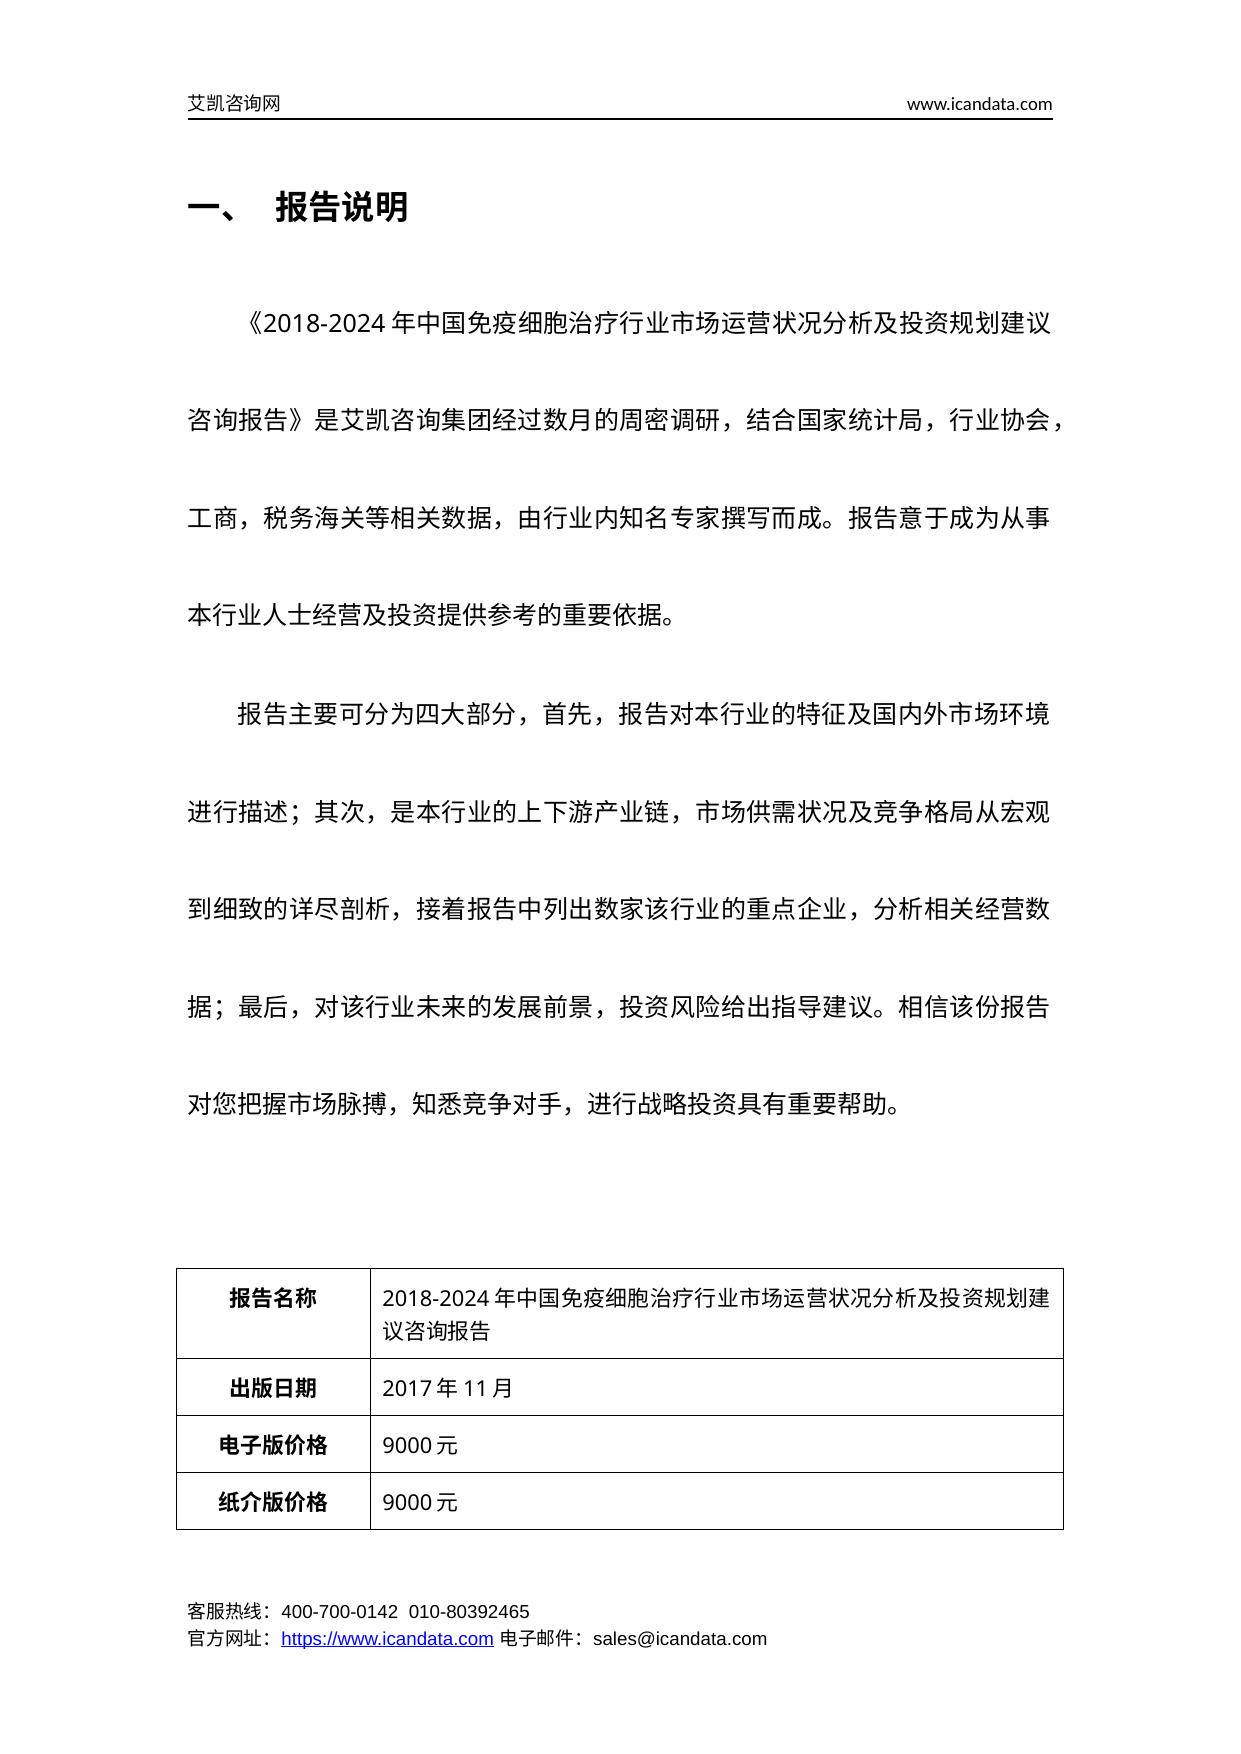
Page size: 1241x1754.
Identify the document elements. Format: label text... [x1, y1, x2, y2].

text 《2018-2024年中国免疫细胞治疗行业市场运营状况分析及投资规划建议咨询报告》是艾凯咨询集团经过数月的周密调研，结合国家统计局，行业协会，工商，税务海关等相关数据，由行业内知名专家撰写而成。报告意于成为从事本行业人士经营及投资提供参考的重要依据。 [187, 289, 1053, 646]
subtitle 报告说明 [187, 172, 1053, 237]
table_cell 电子版价格 [177, 1416, 370, 1472]
table_cell 纸介版价格 [177, 1473, 370, 1529]
table_header 2018-2024年中国免疫细胞治疗行业市场运营状况分析及投资规划建议咨询报告 [371, 1269, 1063, 1358]
table_cell 2017年11月 [371, 1359, 1063, 1415]
table_cell 9000元 [371, 1473, 1063, 1529]
table_cell 出版日期 [177, 1359, 370, 1415]
text 报告主要可分为四大部分，首先，报告对本行业的特征及国内外市场环境进行描述；其次，是本行业的上下游产业链，市场供需状况及竞争格局从宏观到细致的详尽剖析，接着报告中列出数家该行业的重点企业，分析相关经营数据；最后，对该行业未来的发展前景，投资风险给出指导建议。相信该份报告对您把握市场脉搏，知悉竞争对手，进行战略投资具有重要帮助。 [187, 681, 1053, 1136]
table_cell 9000元 [371, 1416, 1063, 1472]
table_header 报告名称 [177, 1269, 370, 1358]
